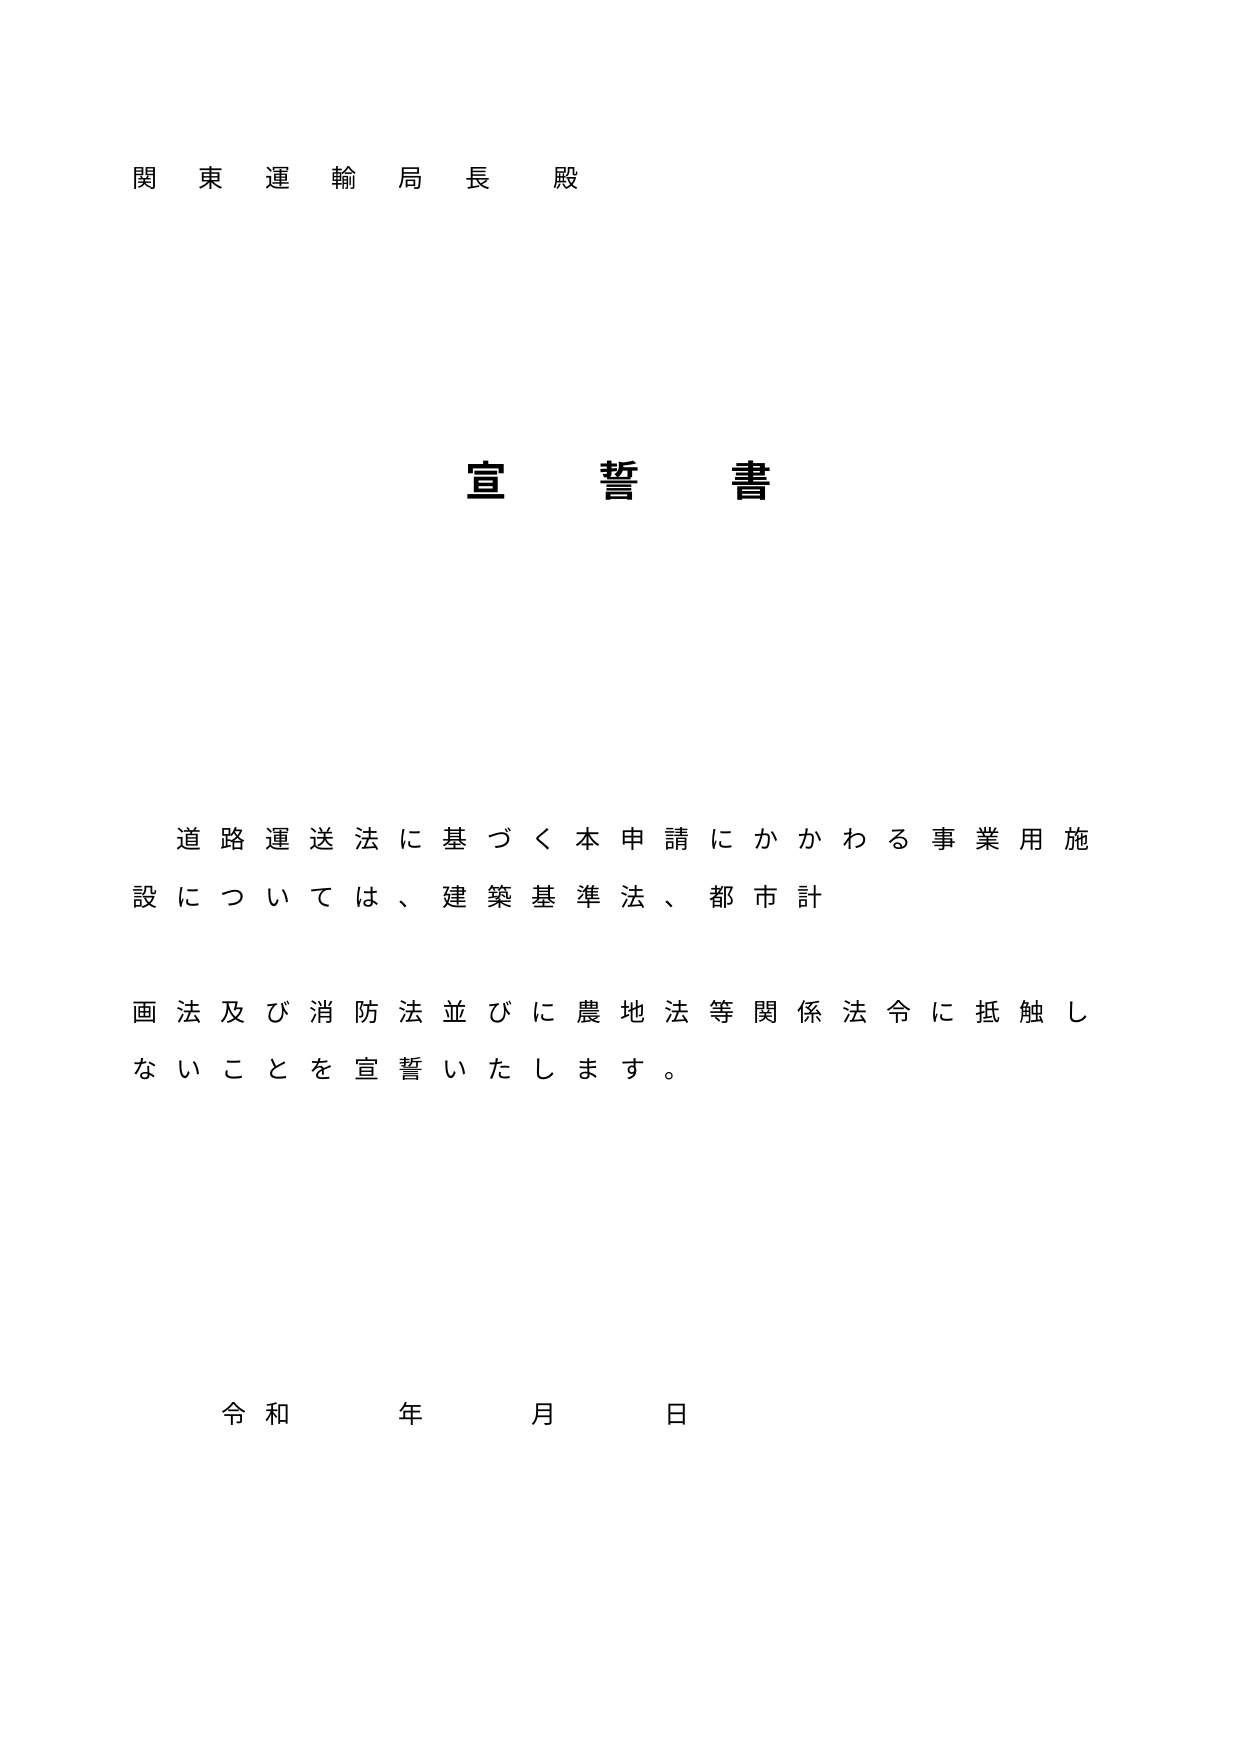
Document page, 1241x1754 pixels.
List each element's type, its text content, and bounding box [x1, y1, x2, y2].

text 道路運送法に基づく本申請にかかわる事業用施設については、建築基準法、都市計 [132, 809, 1108, 924]
text 画法及び消防法並びに農地法等関係法令に抵触しないことを宣誓いたします。 [132, 982, 1108, 1097]
text 令和 年 月 日 [132, 1384, 1108, 1442]
text 宣 誓 書 [132, 435, 1108, 522]
text 関 東 運 輸 局 長 殿 [132, 148, 1108, 205]
